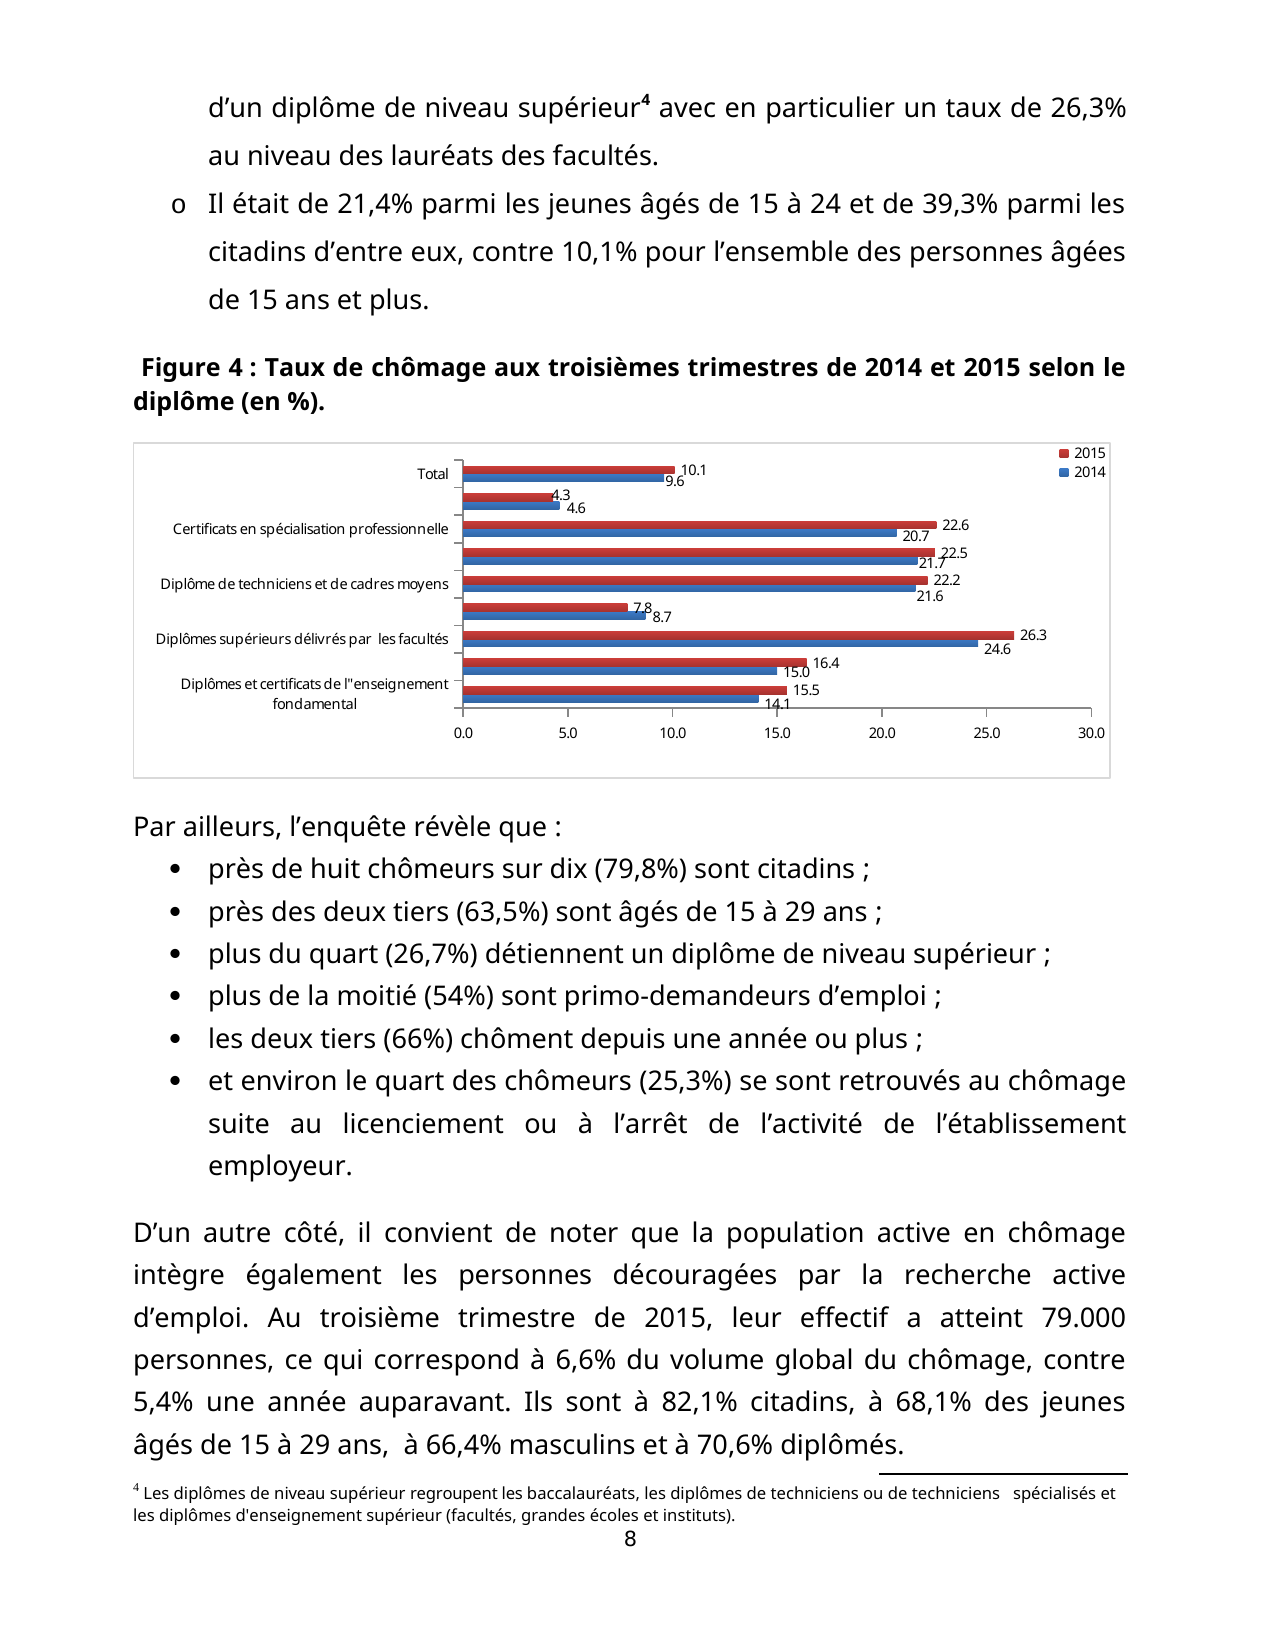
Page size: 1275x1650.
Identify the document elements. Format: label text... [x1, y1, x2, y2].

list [170, 89, 1127, 173]
text Par ailleurs, l’enquête révèle que : [133, 807, 1127, 844]
list Il était de 21,4% parmi les jeunes âgés de 15 à 24 et de 39,3% parmi les citadins d’entre eux, contre 10,1% pour l’ensemble des personnes âgées de 15 ans et plus. [170, 184, 1127, 317]
list et environ le quart des chômeurs (25,3%) se sont retrouvés au chômage suite au licenciement ou à l’arrêt de l’activité de l’établissement employeur. [170, 1062, 1127, 1183]
list plus du quart (26,7%) détiennent un diplôme de niveau supérieur ; [170, 934, 1127, 971]
list près de huit chômeurs sur dix (79,8%) sont citadins ; [170, 850, 1127, 887]
list plus de la moitié (54%) sont primo-demandeurs d’emploi ; [170, 977, 1127, 1014]
text Figure 4 : Taux de chômage aux troisièmes trimestres de 2014 et 2015 selon le diplôme (en %). [133, 349, 1127, 417]
text D’un autre côté, il convient de noter que la population active en chômage intègre également les personnes découragées par la recherche active d’emploi. Au troisième trimestre de 2015, leur effectif a atteint 79.000 personnes, ce qui correspond à 6,6% du volume global du chômage, contre 5,4% une année auparavant. Ils sont à 82,1% citadins, à 68,1% des jeunes âgés de 15 à 29 ans, à 66,4% masculins et à 70,6% diplômés. [133, 1213, 1127, 1462]
list près des deux tiers (63,5%) sont âgés de 15 à 29 ans ; [170, 892, 1127, 929]
list les deux tiers (66%) chôment depuis une année ou plus ; [170, 1019, 1127, 1056]
